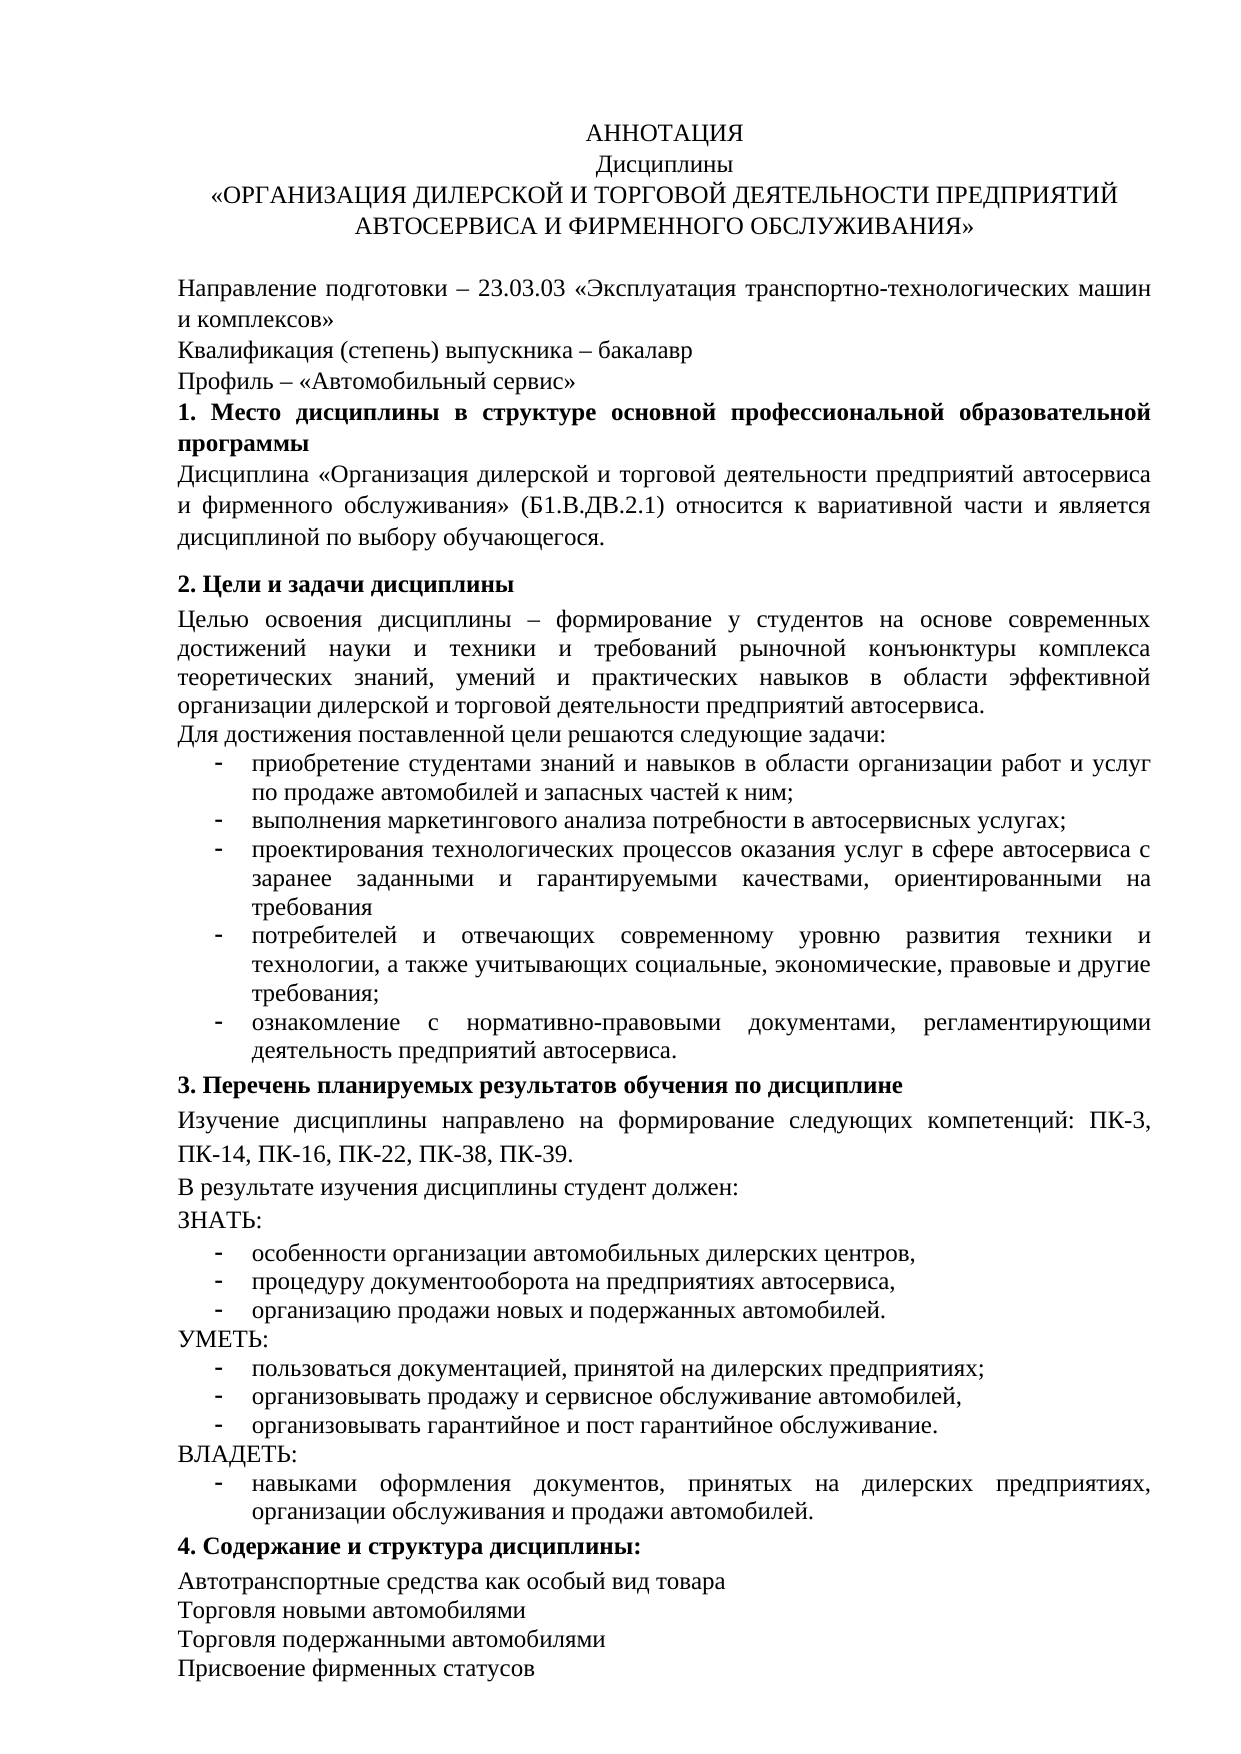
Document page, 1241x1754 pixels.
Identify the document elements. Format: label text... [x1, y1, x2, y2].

list организовывать гарантийное и пост гарантийное обслуживание. [214, 1410, 1152, 1439]
list проектирования технологических процессов оказания услуг в сфере автосервиса с заранее заданными и гарантируемыми качествами, ориентированными на требования [214, 834, 1152, 921]
text ЗНАТЬ: [177, 1205, 1152, 1233]
text УМЕТЬ: [177, 1324, 1152, 1353]
text Присвоение фирменных статусов [177, 1653, 1152, 1681]
list навыками оформления документов, принятых на дилерских предприятиях, организации обслуживания и продажи автомобилей. [214, 1468, 1152, 1525]
text «ОРГАНИЗАЦИЯ ДИЛЕРСКОЙ И ТОРГОВОЙ ДЕЯТЕЛЬНОСТИ ПРЕДПРИЯТИЙ АВТОСЕРВИСА И ФИРМЕННОГО ОБСЛУЖИВАНИЯ» [177, 180, 1152, 240]
list ознакомление с нормативно-правовыми документами, регламентирующими деятельность предприятий автосервиса. [214, 1007, 1152, 1064]
text 3. Перечень планируемых результатов обучения по дисциплине [177, 1071, 1152, 1099]
list организацию продажи новых и подержанных автомобилей. [214, 1295, 1152, 1324]
list особенности организации автомобильных дилерских центров, [214, 1238, 1152, 1266]
text В результате изучения дисциплины студент должен: [177, 1172, 1152, 1200]
list выполнения маркетингового анализа потребности в автосервисных услугах; [214, 806, 1152, 834]
list процедуру документооборота на предприятиях автосервиса, [214, 1266, 1152, 1295]
text Дисциплина «Организация дилерской и торговой деятельности предприятий автосервиса и фирменного обслуживания» (Б1.В.ДВ.2.1) относится к вариативной части и является дисциплиной по выбору обучающегося. [177, 459, 1152, 550]
text Изучение дисциплины направлено на формирование следующих компетенций: ПК-3, ПК-14, ПК-16, ПК-22, ПК-38, ПК-39. [177, 1106, 1152, 1167]
text Квалификация (степень) выпускника – бакалавр [177, 335, 1152, 364]
text 4. Содержание и структура дисциплины: [177, 1531, 1152, 1560]
text Профиль – «Автомобильный сервис» [177, 366, 1152, 395]
text Направление подготовки – 23.03.03 «Эксплуатация транспортно-технологических машин и комплексов» [177, 273, 1152, 333]
text Целью освоения дисциплины – формирование у студентов на основе современных достижений науки и техники и требований рыночной конъюнктуры комплекса теоретических знаний, умений и практических навыков в области эффективной организации дилерской и торговой деятельности предприятий автосервиса. [177, 604, 1152, 719]
text Дисциплины [177, 149, 1152, 178]
text АННОТАЦИЯ [177, 118, 1152, 147]
text ВЛАДЕТЬ: [177, 1439, 1152, 1468]
list организовывать продажу и сервисное обслуживание автомобилей, [214, 1381, 1152, 1410]
text Автотранспортные средства как особый вид товара [177, 1566, 1152, 1595]
list потребителей и отвечающих современному уровню развития техники и технологии, а также учитывающих социальные, экономические, правовые и другие требования; [214, 921, 1152, 1007]
text 1. Место дисциплины в структуре основной профессиональной образовательной программы [177, 397, 1152, 457]
list приобретение студентами знаний и навыков в области организации работ и услуг по продаже автомобилей и запасных частей к ним; [214, 748, 1152, 806]
text Торговля подержанными автомобилями [177, 1624, 1152, 1653]
list пользоваться документацией, принятой на дилерских предприятиях; [214, 1353, 1152, 1381]
text 2. Цели и задачи дисциплины [177, 569, 1152, 598]
text Для достижения поставленной цели решаются следующие задачи: [177, 719, 1152, 748]
text Торговля новыми автомобилями [177, 1595, 1152, 1624]
